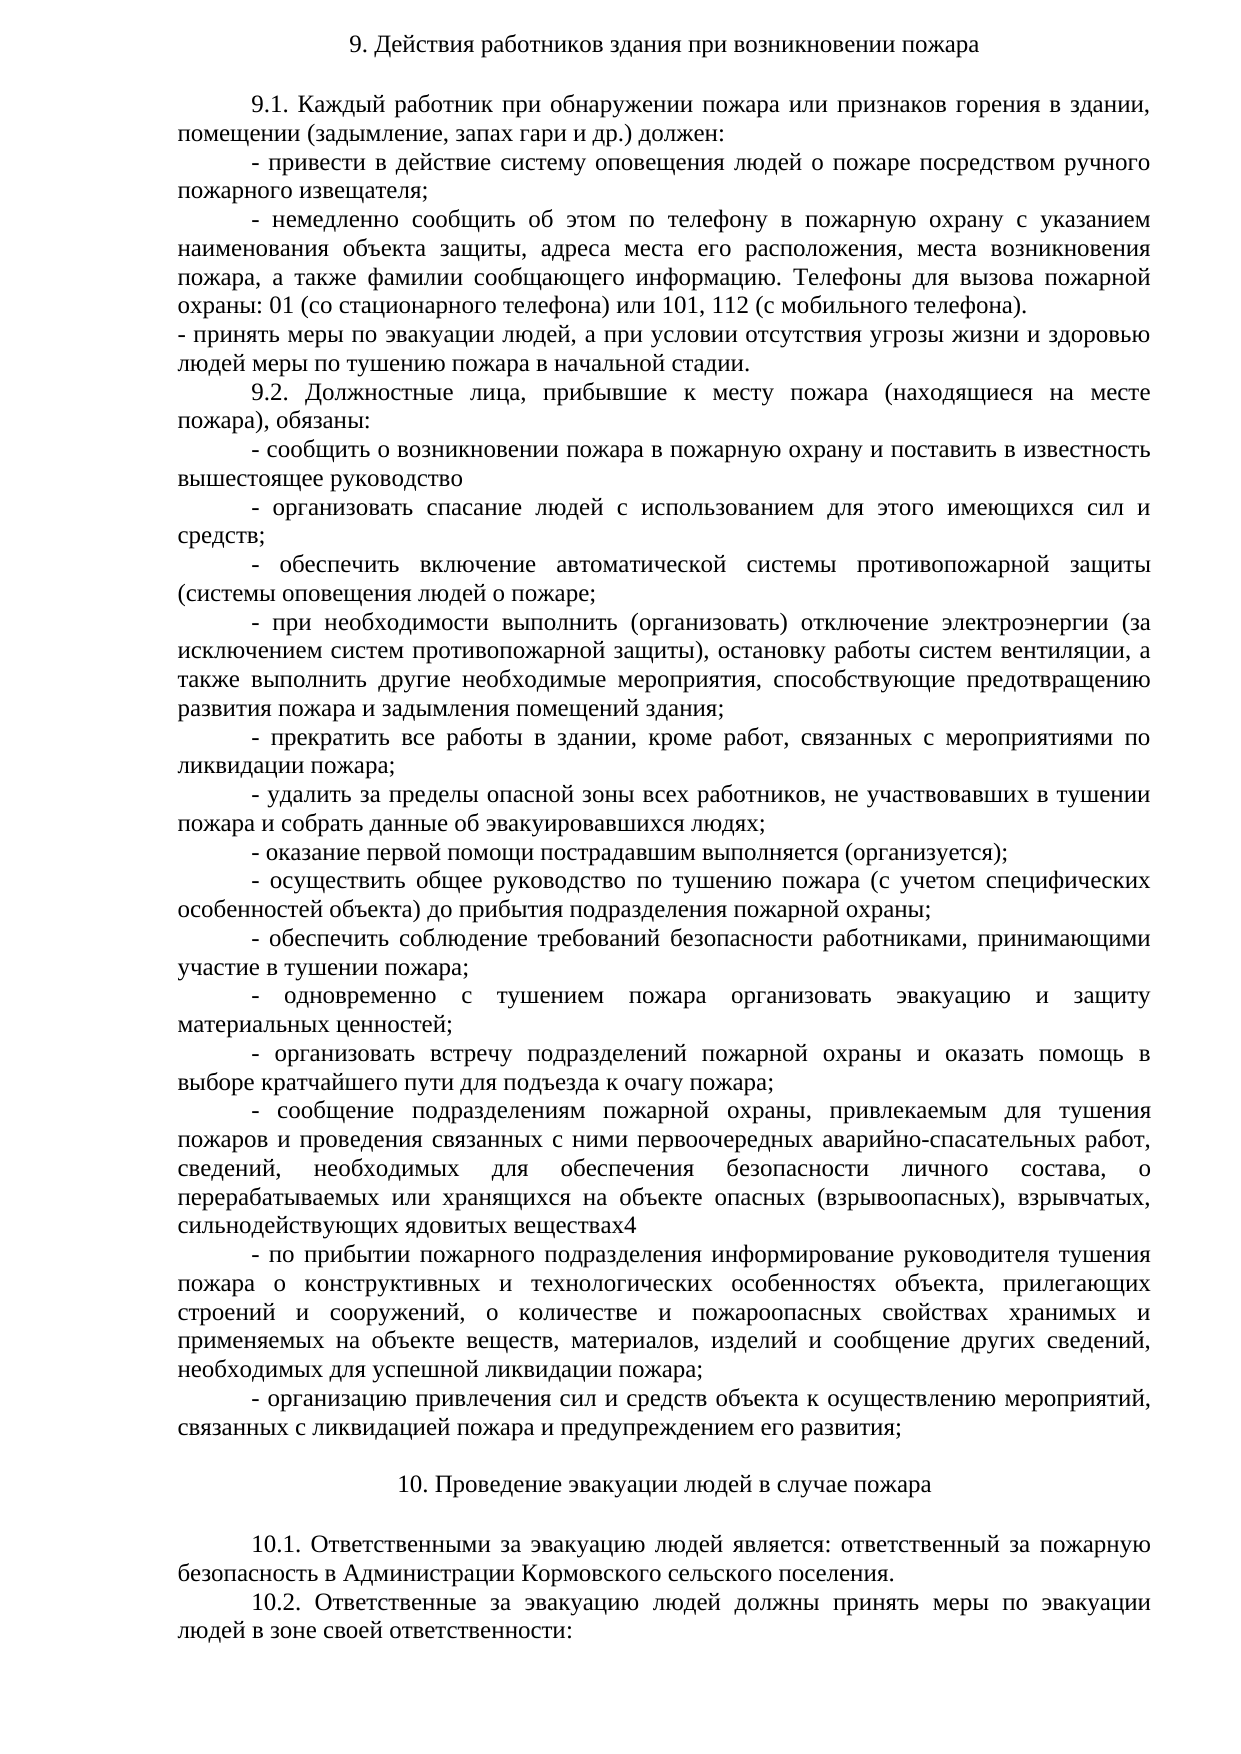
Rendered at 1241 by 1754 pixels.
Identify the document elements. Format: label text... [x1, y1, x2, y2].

text - при необходимости выполнить (организовать) отключение электроэнергии (за исключением систем противопожарной защиты), остановку работы систем вентиляции, а также выполнить другие необходимые мероприятия, способствующие предотвращению развития пожара и задымления помещений здания; [177, 607, 1152, 722]
text - организацию привлечения сил и средств объекта к осуществлению мероприятий, связанных с ликвидацией пожара и предупреждением его развития; [177, 1383, 1152, 1441]
text 9.1. Каждый работник при обнаружении пожара или признаков горения в здании, помещении (задымление, запах гари и др.) должен: [177, 89, 1152, 147]
text - одновременно с тушением пожара организовать эвакуацию и защиту материальных ценностей; [177, 981, 1152, 1038]
text - сообщение подразделениям пожарной охраны, привлекаемым для тушения пожаров и проведения связанных с ними первоочередных аварийно-спасательных работ, сведений, необходимых для обеспечения безопасности личного состава, о перерабатываемых или хранящихся на объекте опасных (взрывоопасных), взрывчатых, сильнодействующих ядовитых веществах4 [177, 1096, 1152, 1239]
text - осуществить общее руководство по тушению пожара (с учетом специфических особенностей объекта) до прибытия подразделения пожарной охраны; [177, 866, 1152, 923]
text - удалить за пределы опасной зоны всех работников, не участвовавших в тушении пожара и собрать данные об эвакуировавшихся людях; [177, 779, 1152, 837]
text - обеспечить соблюдение требований безопасности работниками, принимающими участие в тушении пожара; [177, 923, 1152, 981]
text - прекратить все работы в здании, кроме работ, связанных с мероприятиями по ликвидации пожара; [177, 722, 1152, 779]
text - по прибытии пожарного подразделения информирование руководителя тушения пожара о конструктивных и технологических особенностях объекта, прилегающих строений и сооружений, о количестве и пожароопасных свойствах хранимых и применяемых на объекте веществ, материалов, изделий и сообщение других сведений, необходимых для успешной ликвидации пожара; [177, 1239, 1152, 1383]
text - сообщить о возникновении пожара в пожарную охрану и поставить в известность вышестоящее руководство [177, 434, 1152, 492]
text - немедленно сообщить об этом по телефону в пожарную охрану с указанием наименования объекта защиты, адреса места его расположения, места возникновения пожара, а также фамилии сообщающего информацию. Телефоны для вызова пожарной охраны: 01 (со стационарного телефона) или 101, 112 (с мобильного телефона). [177, 204, 1152, 319]
text - привести в действие систему оповещения людей о пожаре посредством ручного пожарного извещателя; [177, 147, 1152, 204]
text 10.1. Ответственными за эвакуацию людей является: ответственный за пожарную безопасность в Администрации Кормовского сельского поселения. [177, 1529, 1152, 1587]
text 9.2. Должностные лица, прибывшие к месту пожара (находящиеся на месте пожара), обязаны: [177, 377, 1152, 434]
text - принять меры по эвакуации людей, а при условии отсутствия угрозы жизни и здоровью людей меры по тушению пожара в начальной стадии. [177, 319, 1152, 377]
text 10.2. Ответственные за эвакуацию людей должны принять меры по эвакуации людей в зоне своей ответственности: [177, 1587, 1152, 1644]
text 9. Действия работников здания при возникновении пожара [177, 29, 1152, 58]
text 10. Проведение эвакуации людей в случае пожара [177, 1469, 1152, 1498]
text - организовать встречу подразделений пожарной охраны и оказать помощь в выборе кратчайшего пути для подъезда к очагу пожара; [177, 1038, 1152, 1096]
text - оказание первой помощи пострадавшим выполняется (организуется); [177, 837, 1152, 866]
text - организовать спасание людей с использованием для этого имеющихся сил и средств; [177, 492, 1152, 549]
text - обеспечить включение автоматической системы противопожарной защиты (системы оповещения людей о пожаре; [177, 549, 1152, 607]
